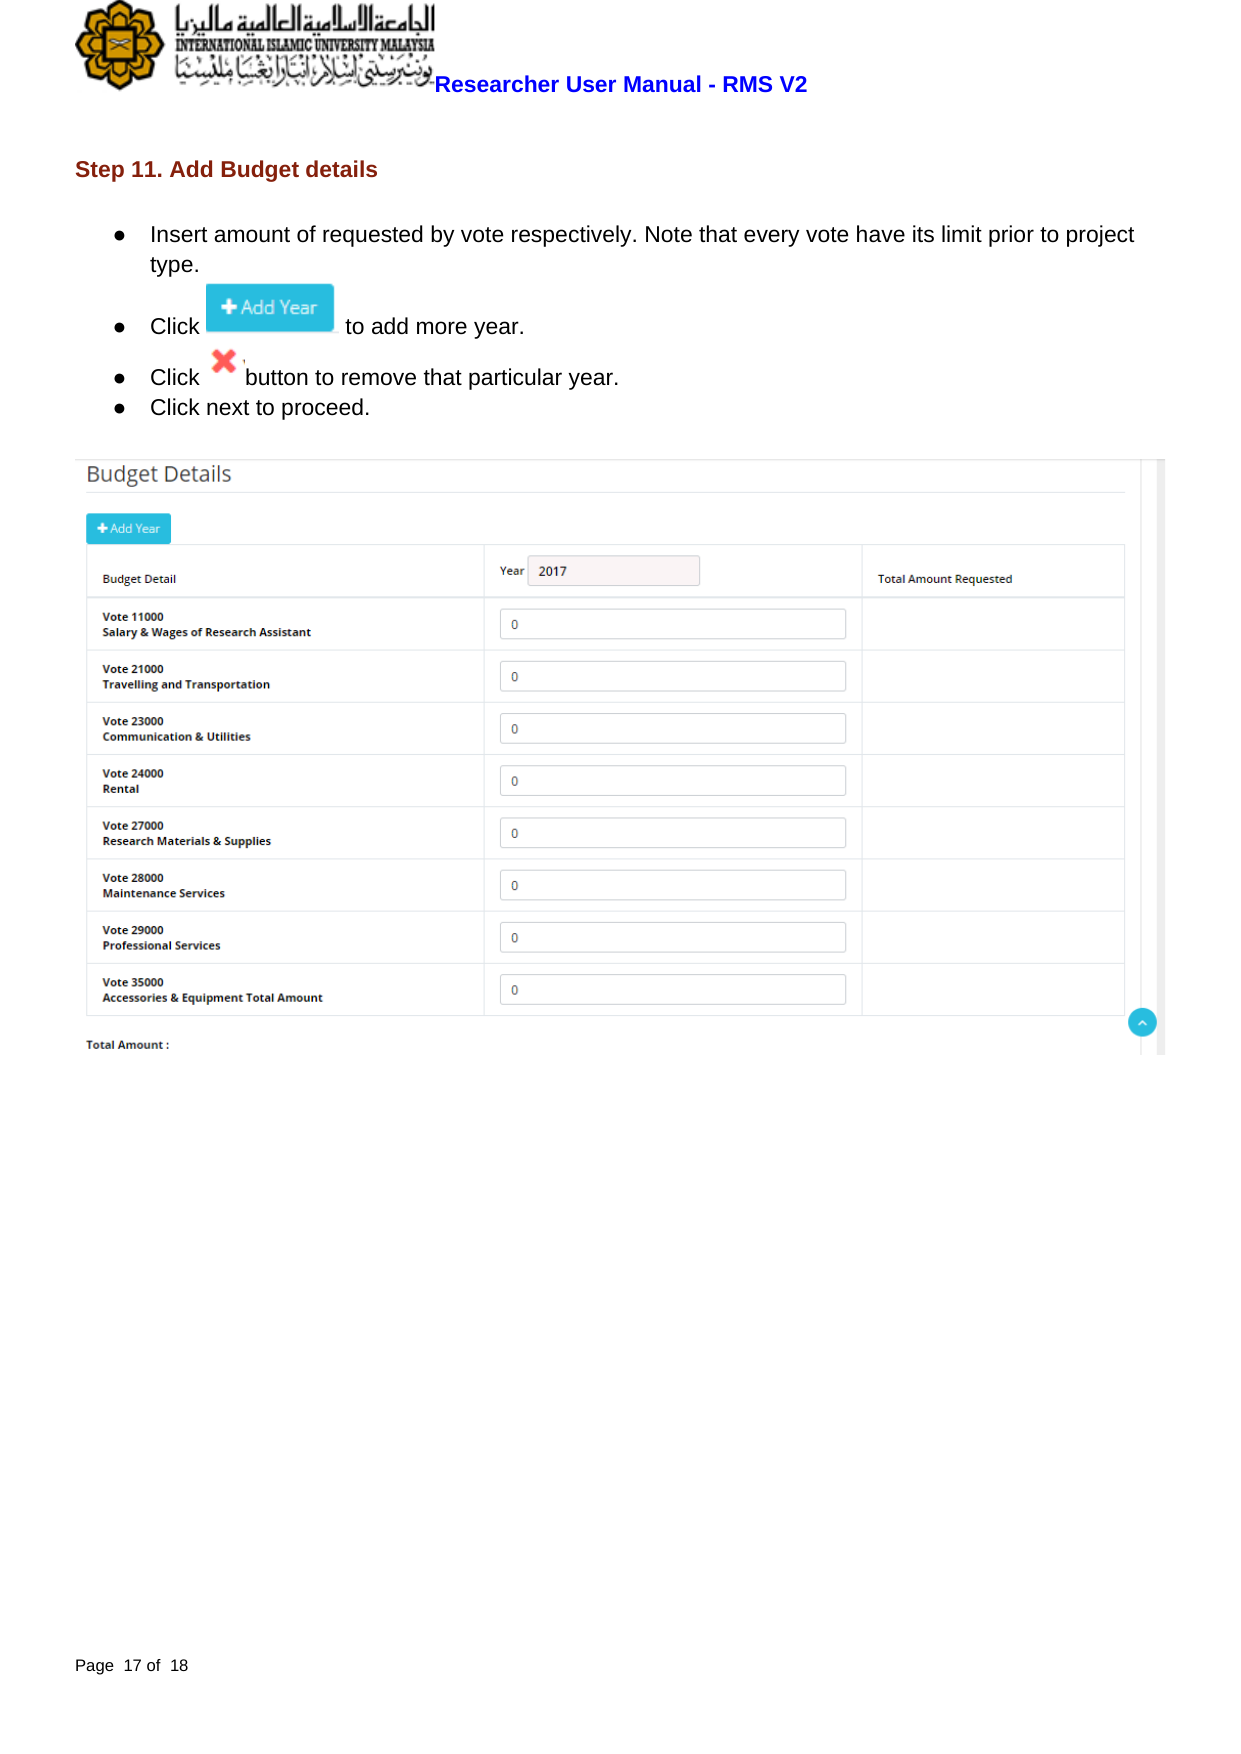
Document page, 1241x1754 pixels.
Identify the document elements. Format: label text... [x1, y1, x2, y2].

list Clickbutton to remove that particular year. [112, 343, 1165, 390]
subtitle Step 11. Add Budget details [75, 156, 1165, 182]
list Insert amount of requested by vote respectively. Note that every vote have its limit prior to project type. [112, 221, 1165, 277]
picture [199, 343, 245, 386]
list Click next to proceed. [112, 394, 1165, 420]
list Click to add more year. [112, 281, 1165, 339]
picture [75, 0, 435, 93]
picture [206, 281, 339, 335]
picture [75, 454, 1166, 1055]
